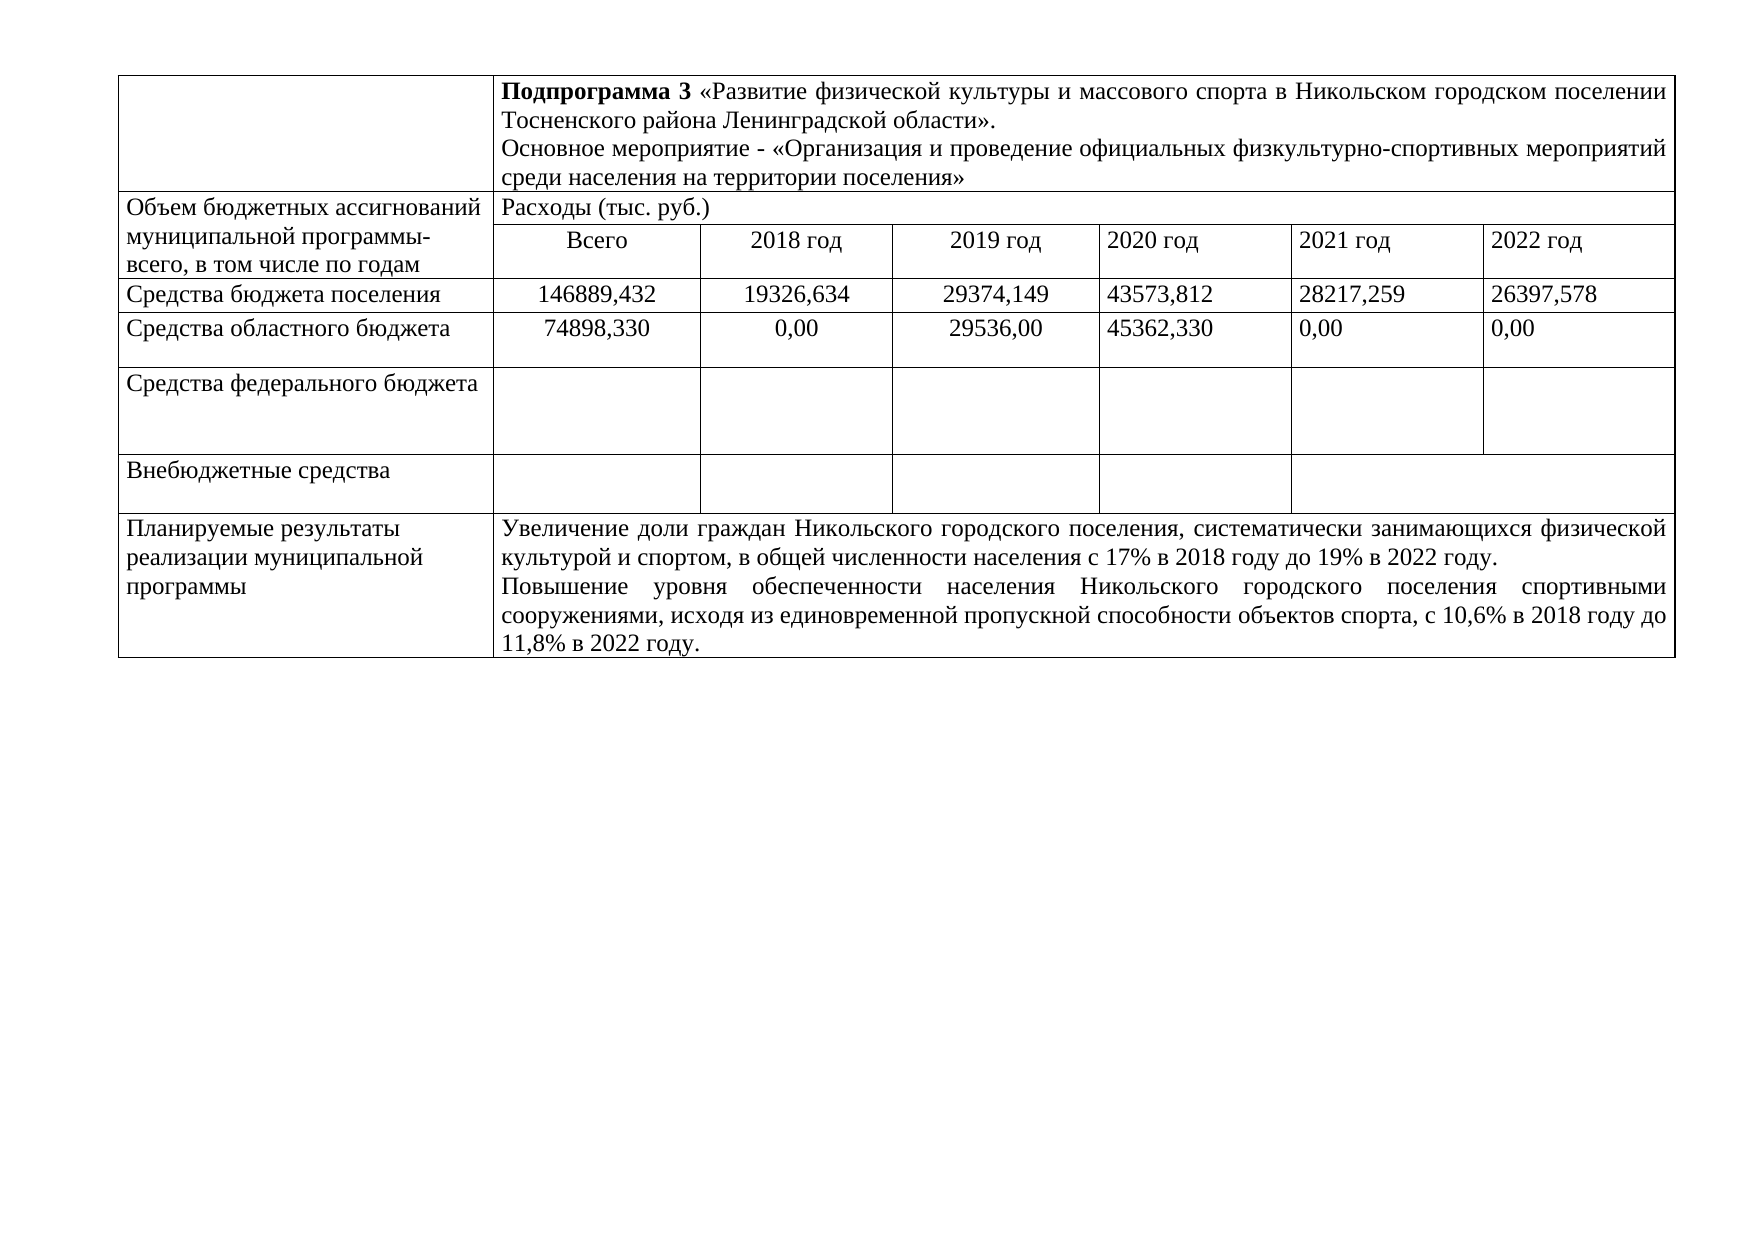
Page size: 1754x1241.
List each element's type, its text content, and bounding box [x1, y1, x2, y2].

table_cell [893, 455, 1099, 512]
table_cell 0,00 [701, 313, 892, 367]
table_cell [893, 368, 1099, 454]
table_cell [701, 455, 892, 512]
table_cell Расходы (тыс. руб.) [494, 192, 1674, 224]
table_cell Средства областного бюджета [119, 313, 493, 367]
table_cell [494, 455, 700, 512]
table_cell [701, 368, 892, 454]
table_cell 0,00 [1292, 313, 1483, 367]
table_cell 28217,259 [1292, 279, 1483, 312]
table_cell Объем бюджетных ассигнований муниципальной программы-всего, в том числе по годам [119, 192, 493, 278]
table_cell 0,00 [1484, 313, 1674, 367]
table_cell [119, 76, 493, 191]
table_cell 2018 год [701, 225, 892, 278]
table_cell 146889,432 [494, 279, 700, 312]
table_cell 2019 год [893, 225, 1099, 278]
table_cell [494, 368, 700, 454]
table_cell [1100, 368, 1291, 454]
table_cell 2022 год [1484, 225, 1674, 278]
table_cell 74898,330 [494, 313, 700, 367]
table_cell 29374,149 [893, 279, 1099, 312]
table_cell Средства федерального бюджета [119, 368, 493, 454]
table_cell [1292, 455, 1674, 512]
table_cell [1100, 455, 1291, 512]
table_cell 2021 год [1292, 225, 1483, 278]
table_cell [494, 76, 1674, 191]
table_cell Увеличение доли граждан Никольского городского поселения, систематически занимающихся физической культурой и спортом, в общей численности населения с 17% в 2018 году до 19% в 2022 году. Повышение уровня обеспеченности населения Никольского городского поселения спортивными сооружениями, исходя из единовременной пропускной способности объектов спорта, с 10,6% в 2018 году до 11,8% в 2022 году. [494, 514, 1674, 657]
table_cell 2020 год [1100, 225, 1291, 278]
table_cell Планируемые результаты реализации муниципальной программы [119, 514, 493, 657]
table_cell Внебюджетные средства [119, 455, 493, 512]
table_cell 45362,330 [1100, 313, 1291, 367]
table_cell Всего [494, 225, 700, 278]
table_cell 29536,00 [893, 313, 1099, 367]
table_cell 43573,812 [1100, 279, 1291, 312]
table_cell [1484, 368, 1674, 454]
table_cell 19326,634 [701, 279, 892, 312]
table_cell Средства бюджета поселения [119, 279, 493, 312]
table_cell 26397,578 [1484, 279, 1674, 312]
table_cell [1292, 368, 1483, 454]
